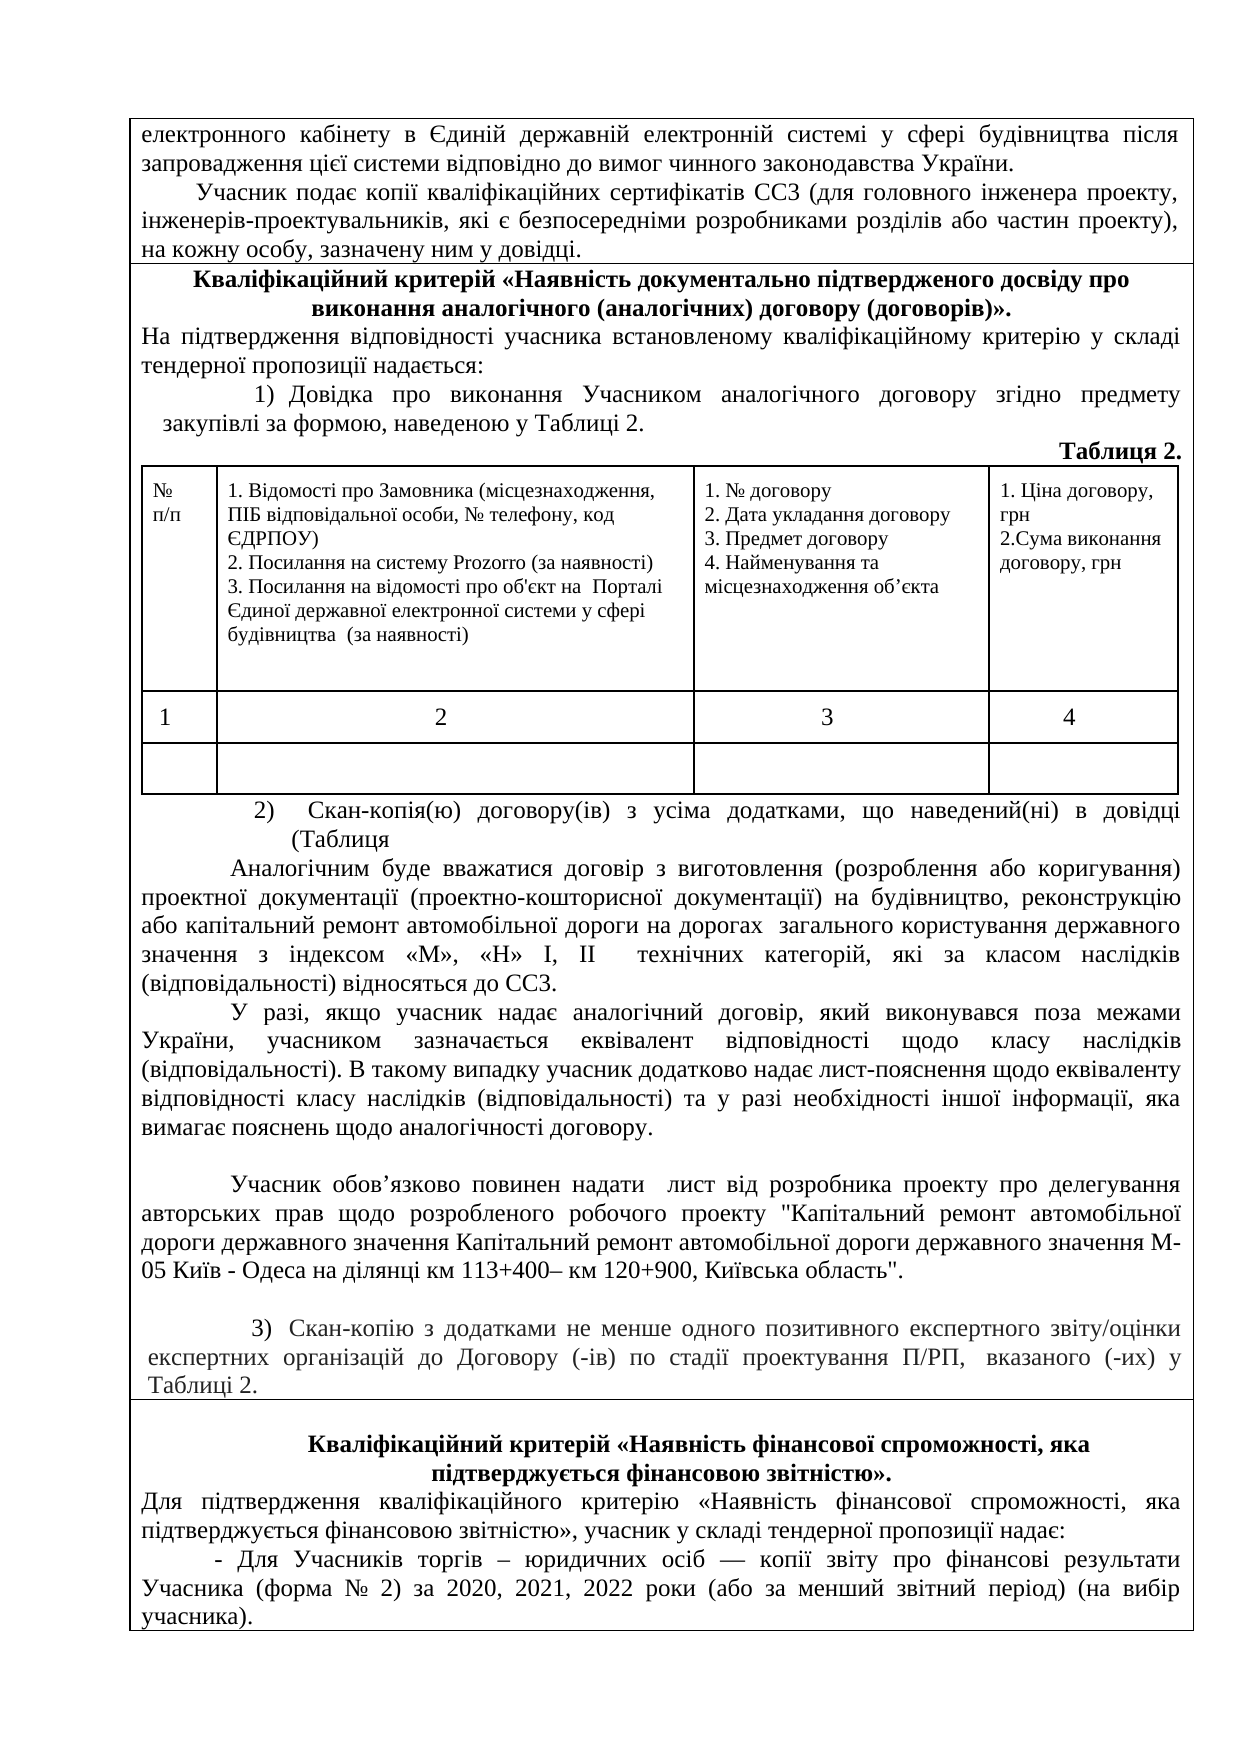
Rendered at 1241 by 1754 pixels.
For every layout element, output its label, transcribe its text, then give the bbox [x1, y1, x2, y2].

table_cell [131, 1400, 1193, 1630]
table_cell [131, 119, 1193, 263]
table_cell Кваліфікаційний критерій «Наявність документально підтвердженого досвіду про виконання аналогічного (аналогічних) договору (договорів)». На підтвердження відповідності учасника встановленому кваліфікаційному критерію у складі тендерної пропозиції надається: Довідка про виконання Учасником аналогічного договору згідно предмету закупівлі за формою, наведеною у Таблиці 2. Таблиця 2. Скан-копія(ю) договору(ів) з усіма додатками, що наведений(ні) в довідці (Таблиця Аналогічним буде вважатися договір з виготовлення (розроблення або коригування) проектної документації (проектно-кошторисної документації) на будівництво, реконструкцію або капітальний ремонт автомобільної дороги на дорогах загального користування державного значення з індексом «М», «Н» І, ІІ технічних категорій, які за класом наслідків (відповідальності) відносяться до СС3. У разі, якщо учасник надає аналогічний договір, який виконувався поза межами України, учасником зазначається еквівалент відповідності щодо класу наслідків (відповідальності). В такому випадку учасник додатково надає лист-пояснення щодо еквіваленту відповідності класу наслідків (відповідальності) та у разі необхідності іншої інформації, яка вимагає пояснень щодо аналогічності договору. Учасник обов’язково повинен надати лист від розробника проекту про делегування авторських прав щодо розробленого робочого проекту "Капітальний ремонт автомобільної дороги державного значення Капітальний ремонт автомобільної дороги державного значення М-05 Київ - Одеса на ділянці км 113+400– км 120+900, Київська область". Скан-копію з додатками не менше одного позитивного експертного звіту/оцінки експертних організацій до Договору (-ів) по стадії проектування П/РП, вказаного (-их) у Таблиці 2. [131, 264, 1193, 1399]
